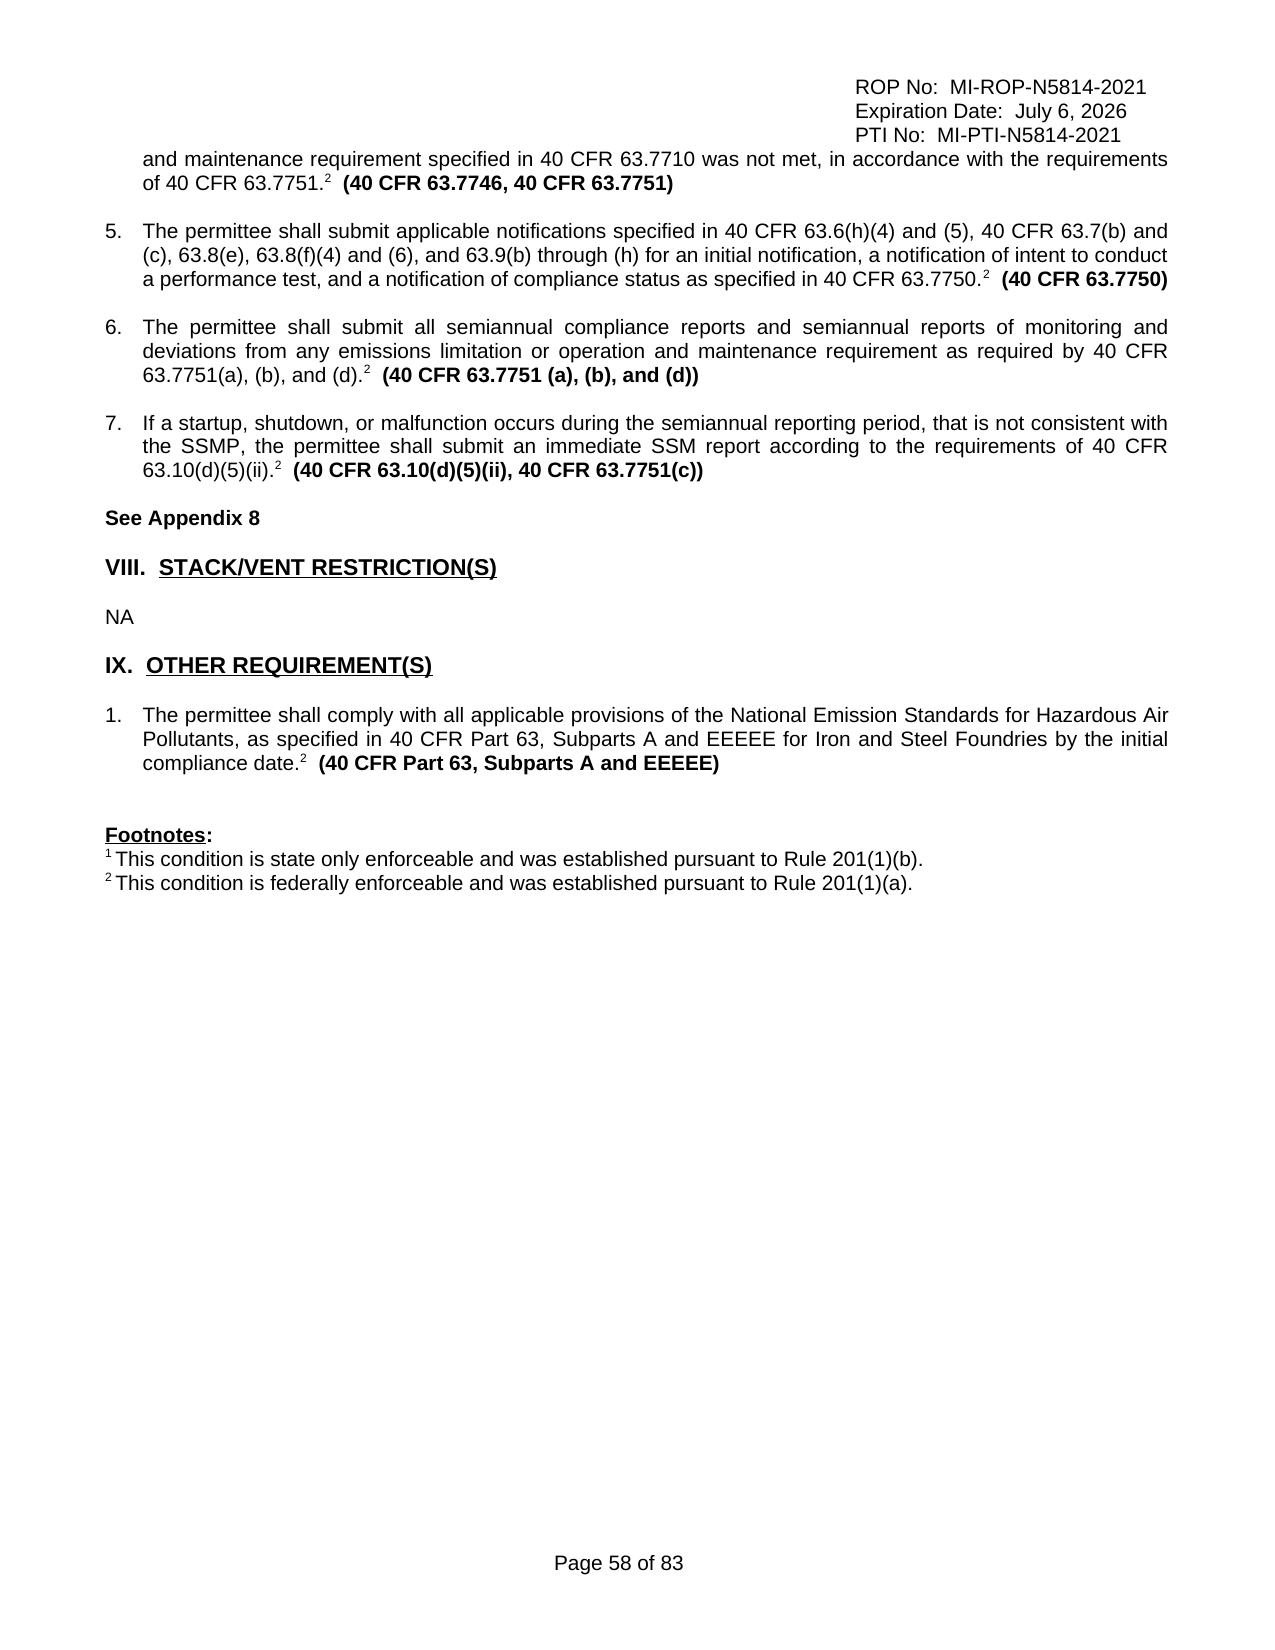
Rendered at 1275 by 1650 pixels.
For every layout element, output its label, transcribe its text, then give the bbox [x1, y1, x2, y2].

text IX. OTHER REQUIREMENT(S) [105, 652, 1170, 679]
text Footnotes: [105, 822, 1170, 846]
list The permittee shall submit applicable notifications specified in 40 CFR 63.6(h)(4) and (5), 40 CFR 63.7(b) and (c), 63.8(e), 63.8(f)(4) and (6), and 63.9(b) through (h) for an initial notification, a notification of intent to conduct a performance test, and a notification of compliance status as specified in 40 CFR 63.7750.2 (40 CFR 63.7750) [105, 219, 1170, 291]
text 2 This condition is federally enforceable and was established pursuant to Rule 201(1)(a). [105, 870, 1170, 894]
text 1 This condition is state only enforceable and was established pursuant to Rule 201(1)(b). [105, 846, 1170, 870]
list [105, 147, 1170, 195]
text NA [105, 604, 1170, 628]
list The permittee shall comply with all applicable provisions of the National Emission Standards for Hazardous Air Pollutants, as specified in 40 CFR Part 63, Subparts A and EEEEE for Iron and Steel Foundries by the initial compliance date.2 (40 CFR Part 63, Subparts A and EEEEE) [105, 703, 1170, 774]
text VIII. STACK/VENT RESTRICTION(S) [105, 554, 1170, 581]
list The permittee shall submit all semiannual compliance reports and semiannual reports of monitoring and deviations from any emissions limitation or operation and maintenance requirement as required by 40 CFR 63.7751(a), (b), and (d).2 (40 CFR 63.7751 (a), (b), and (d)) [105, 314, 1170, 386]
list If a startup, shutdown, or malfunction occurs during the semiannual reporting period, that is not consistent with the SSMP, the permittee shall submit an immediate SSM report according to the requirements of 40 CFR 63.10(d)(5)(ii).2 (40 CFR 63.10(d)(5)(ii), 40 CFR 63.7751(c)) [105, 410, 1170, 482]
text See Appendix 8 [105, 506, 1170, 530]
